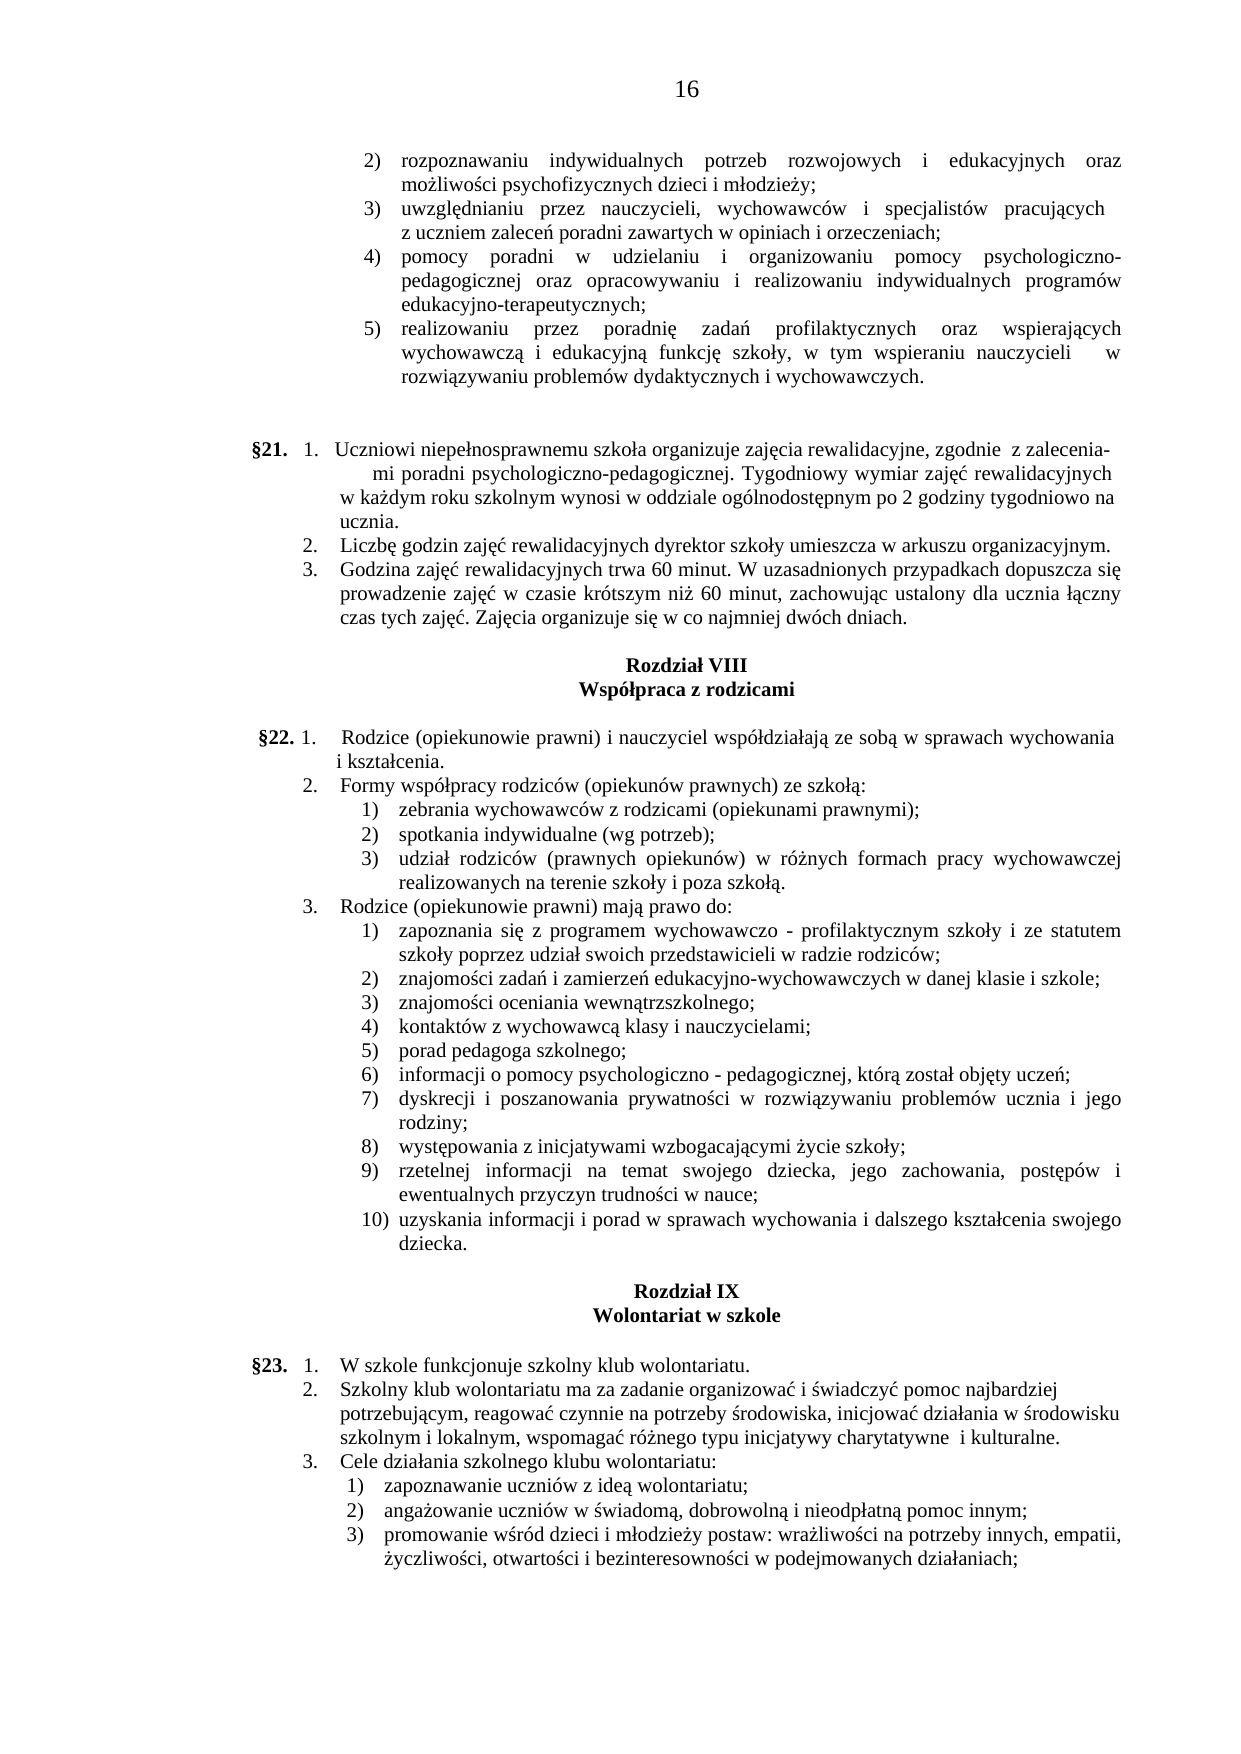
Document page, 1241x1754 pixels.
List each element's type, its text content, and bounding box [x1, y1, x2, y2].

list Rodzice (opiekunowie prawni) mają prawo do: [302, 894, 1122, 918]
list pomocy poradni w udzielaniu i organizowaniu pomocy psychologiczno-pedagogicznej oraz opracowywaniu i realizowaniu indywidualnych programów edukacyjno-terapeutycznych; [363, 244, 1122, 316]
list Szkolny klub wolontariatu ma za zadanie organizować i świadczyć pomoc najbardziej potrzebującym, reagować czynnie na potrzeby środowiska, inicjować działania w środowisku szkolnym i lokalnym, wspomagać różnego typu inicjatywy charytatywne i kulturalne. [302, 1377, 1122, 1449]
list udział rodziców (prawnych opiekunów) w różnych formach pracy wychowawczej realizowanych na terenie szkoły i poza szkołą. [361, 846, 1122, 894]
list Godzina zajęć rewalidacyjnych trwa 60 minut. W uzasadnionych przypadkach dopuszcza się prowadzenie zajęć w czasie krótszym niż 60 minut, zachowując ustalony dla ucznia łączny czas tych zajęć. Zajęcia organizuje się w co najmniej dwóch dniach. [302, 557, 1122, 629]
list występowania z inicjatywami wzbogacającymi życie szkoły; [361, 1134, 1122, 1158]
list uwzględnianiu przez nauczycieli, wychowawców i specjalistów pracujących z uczniem zaleceń poradni zawartych w opiniach i orzeczeniach; [363, 196, 1122, 244]
list uzyskania informacji i porad w sprawach wychowania i dalszego kształcenia swojego dziecka. [361, 1206, 1122, 1254]
text ucznia. [251, 509, 1122, 533]
list porad pedagoga szkolnego; [361, 1038, 1122, 1062]
text Współpraca z rodzicami [251, 677, 1122, 701]
list znajomości oceniania wewnątrzszkolnego; [361, 990, 1122, 1014]
text §21. 1. Uczniowi niepełnosprawnemu szkoła organizuje zajęcia rewalidacyjne, zgodnie z zalecenia- [251, 436, 1122, 461]
list informacji o pomocy psychologiczno - pedagogicznej, którą został objęty uczeń; [361, 1062, 1122, 1086]
list §23. 1. W szkole funkcjonuje szkolny klub wolontariatu. [251, 1353, 1122, 1377]
list rzetelnej informacji na temat swojego dziecka, jego zachowania, postępów i ewentualnych przyczyn trudności w nauce; [361, 1158, 1122, 1206]
text mi poradni psychologiczno-pedagogicznej. Tygodniowy wymiar zajęć rewalidacyjnych w każdym roku szkolnym wynosi w oddziale ogólnodostępnym po 2 godziny tygodniowo na [251, 461, 1122, 509]
list realizowaniu przez poradnię zadań profilaktycznych oraz wspierających wychowawczą i edukacyjną funkcję szkoły, w tym wspieraniu nauczycieli w rozwiązywaniu problemów dydaktycznych i wychowawczych. [363, 316, 1122, 388]
list spotkania indywidualne (wg potrzeb); [361, 821, 1122, 846]
list zapoznawanie uczniów z ideą wolontariatu; [346, 1473, 1122, 1497]
text Rozdział VIII [251, 653, 1122, 677]
text §22. 1. Rodzice (opiekunowie prawni) i nauczyciel współdziałają ze sobą w sprawach wychowania i kształcenia. [258, 725, 1122, 773]
text Rozdział IX [251, 1279, 1122, 1303]
list Cele działania szkolnego klubu wolontariatu: [302, 1449, 1122, 1473]
list kontaktów z wychowawcą klasy i nauczycielami; [361, 1014, 1122, 1038]
list znajomości zadań i zamierzeń edukacyjno-wychowawczych w danej klasie i szkole; [361, 966, 1122, 990]
list dyskrecji i poszanowania prywatności w rozwiązywaniu problemów ucznia i jego rodziny; [361, 1086, 1122, 1134]
list promowanie wśród dzieci i młodzieży postaw: wrażliwości na potrzeby innych, empatii, życzliwości, otwartości i bezinteresowności w podejmowanych działaniach; [346, 1522, 1122, 1570]
list zapoznania się z programem wychowawczo - profilaktycznym szkoły i ze statutem szkoły poprzez udział swoich przedstawicieli w radzie rodziców; [361, 918, 1122, 966]
list Formy współpracy rodziców (opiekunów prawnych) ze szkołą: [302, 773, 1122, 797]
text Wolontariat w szkole [251, 1303, 1122, 1327]
list angażowanie uczniów w świadomą, dobrowolną i nieodpłatną pomoc innym; [346, 1497, 1122, 1522]
list rozpoznawaniu indywidualnych potrzeb rozwojowych i edukacyjnych oraz możliwości psychofizycznych dzieci i młodzieży; [363, 148, 1122, 196]
list Liczbę godzin zajęć rewalidacyjnych dyrektor szkoły umieszcza w arkuszu organizacyjnym. [302, 533, 1122, 557]
list zebrania wychowawców z rodzicami (opiekunami prawnymi); [361, 797, 1122, 821]
